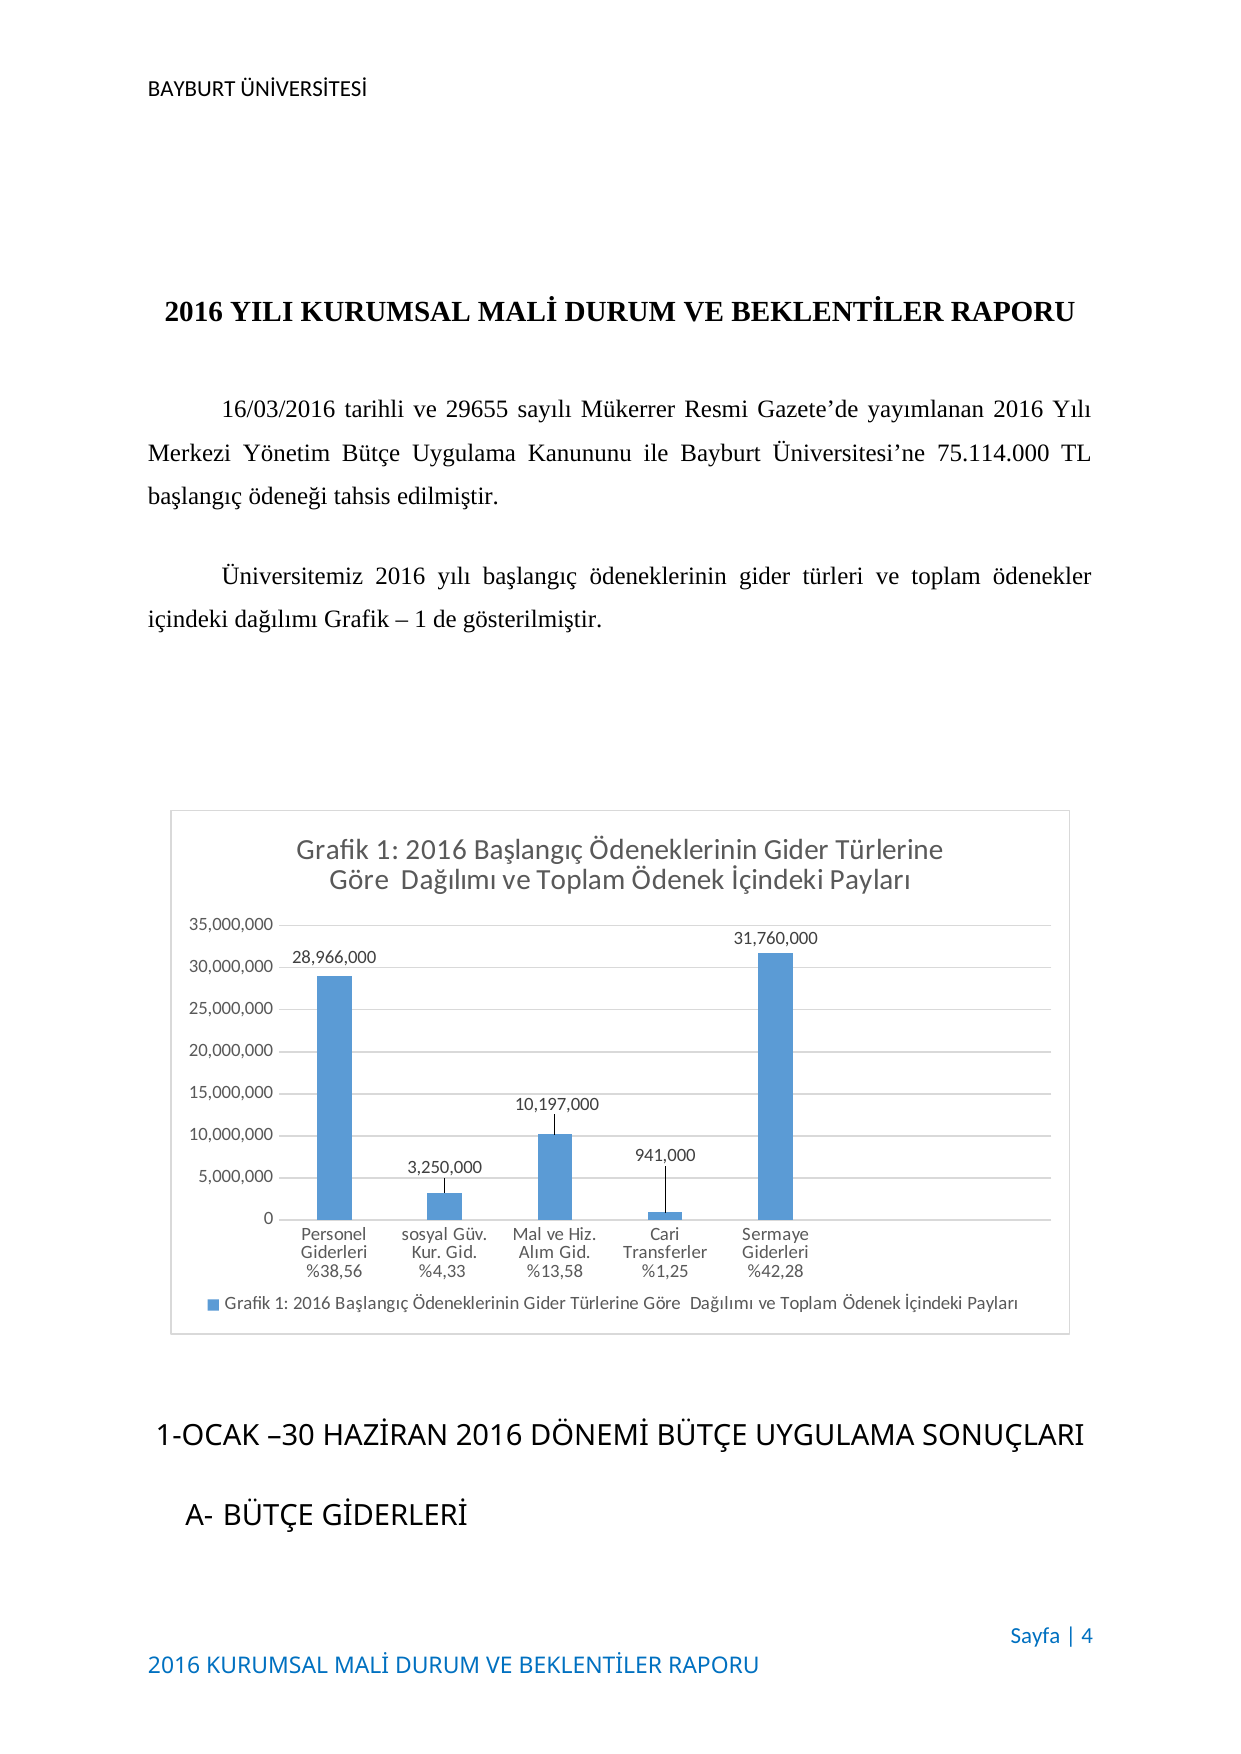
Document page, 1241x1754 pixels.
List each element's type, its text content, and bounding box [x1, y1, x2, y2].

list BÜTÇE GİDERLERİ [185, 1494, 1093, 1533]
text 2016 YILI KURUMSAL MALİ DURUM VE BEKLENTİLER RAPORU [148, 294, 1093, 328]
text 16/03/2016 tarihli ve 29655 sayılı Mükerrer Resmi Gazete’de yayımlanan 2016 Yılı Merkezi Yönetim Bütçe Uygulama Kanununu ile Bayburt Üniversitesi’ne 75.114.000 TL başlangıç ödeneği tahsis edilmiştir. [148, 394, 1093, 509]
text Üniversitemiz 2016 yılı başlangıç ödeneklerinin gider türleri ve toplam ödenekler içindeki dağılımı Grafik – 1 de gösterilmiştir. [148, 561, 1093, 633]
text 1-OCAK –30 HAZİRAN 2016 DÖNEMİ BÜTÇE UYGULAMA SONUÇLARI [148, 1414, 1093, 1454]
